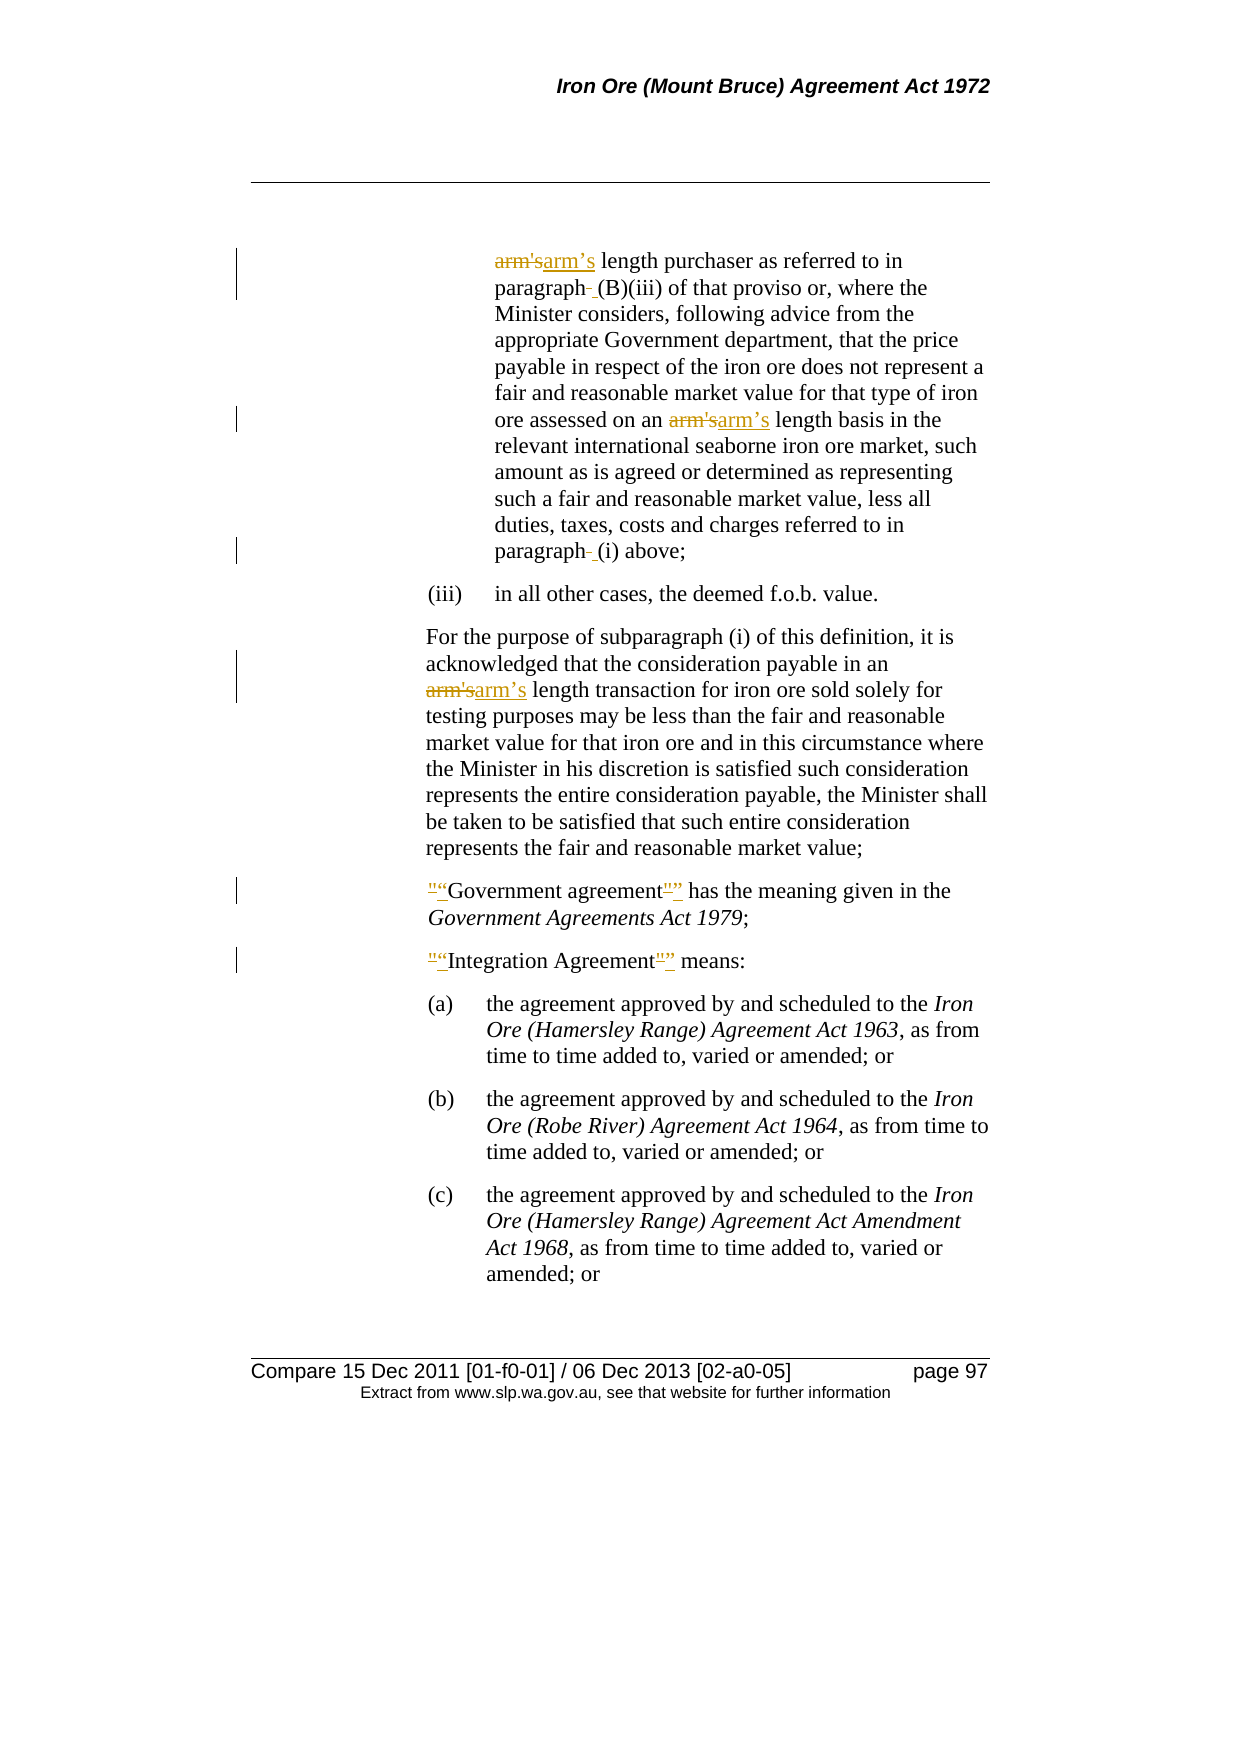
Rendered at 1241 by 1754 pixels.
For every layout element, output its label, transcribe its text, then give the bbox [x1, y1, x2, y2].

text For the purpose of subparagraph (i) of this definition, it is acknowledged that the consideration payable in an length transaction for iron ore sold solely for testing purposes may be less than the fair and reasonable market value for that iron ore and in this circumstance where the Minister in his discretion is satisfied such consideration represents the entire consideration payable, the Minister shall be taken to be satisfied that such entire consideration represents the fair and reasonable market value; [426, 623, 990, 861]
text Integration Agreement means: [428, 947, 990, 973]
text (b) the agreement approved by and scheduled to the Iron Ore (Robe River) Agreement Act 1964, as from time to time added to, varied or amended; or [428, 1085, 990, 1164]
text (a) the agreement approved by and scheduled to the Iron Ore (Hamersley Range) Agreement Act 1963, as from time to time added to, varied or amended; or [428, 990, 990, 1069]
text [428, 247, 990, 564]
text (iii) in all other cases, the deemed f.o.b. value. [428, 580, 990, 607]
text Government agreement has the meaning given in the Government Agreements Act 1979; [428, 877, 990, 930]
text (c) the agreement approved by and scheduled to the Iron Ore (Hamersley Range) Agreement Act Amendment Act 1968, as from time to time added to, varied or amended; or [428, 1181, 990, 1287]
